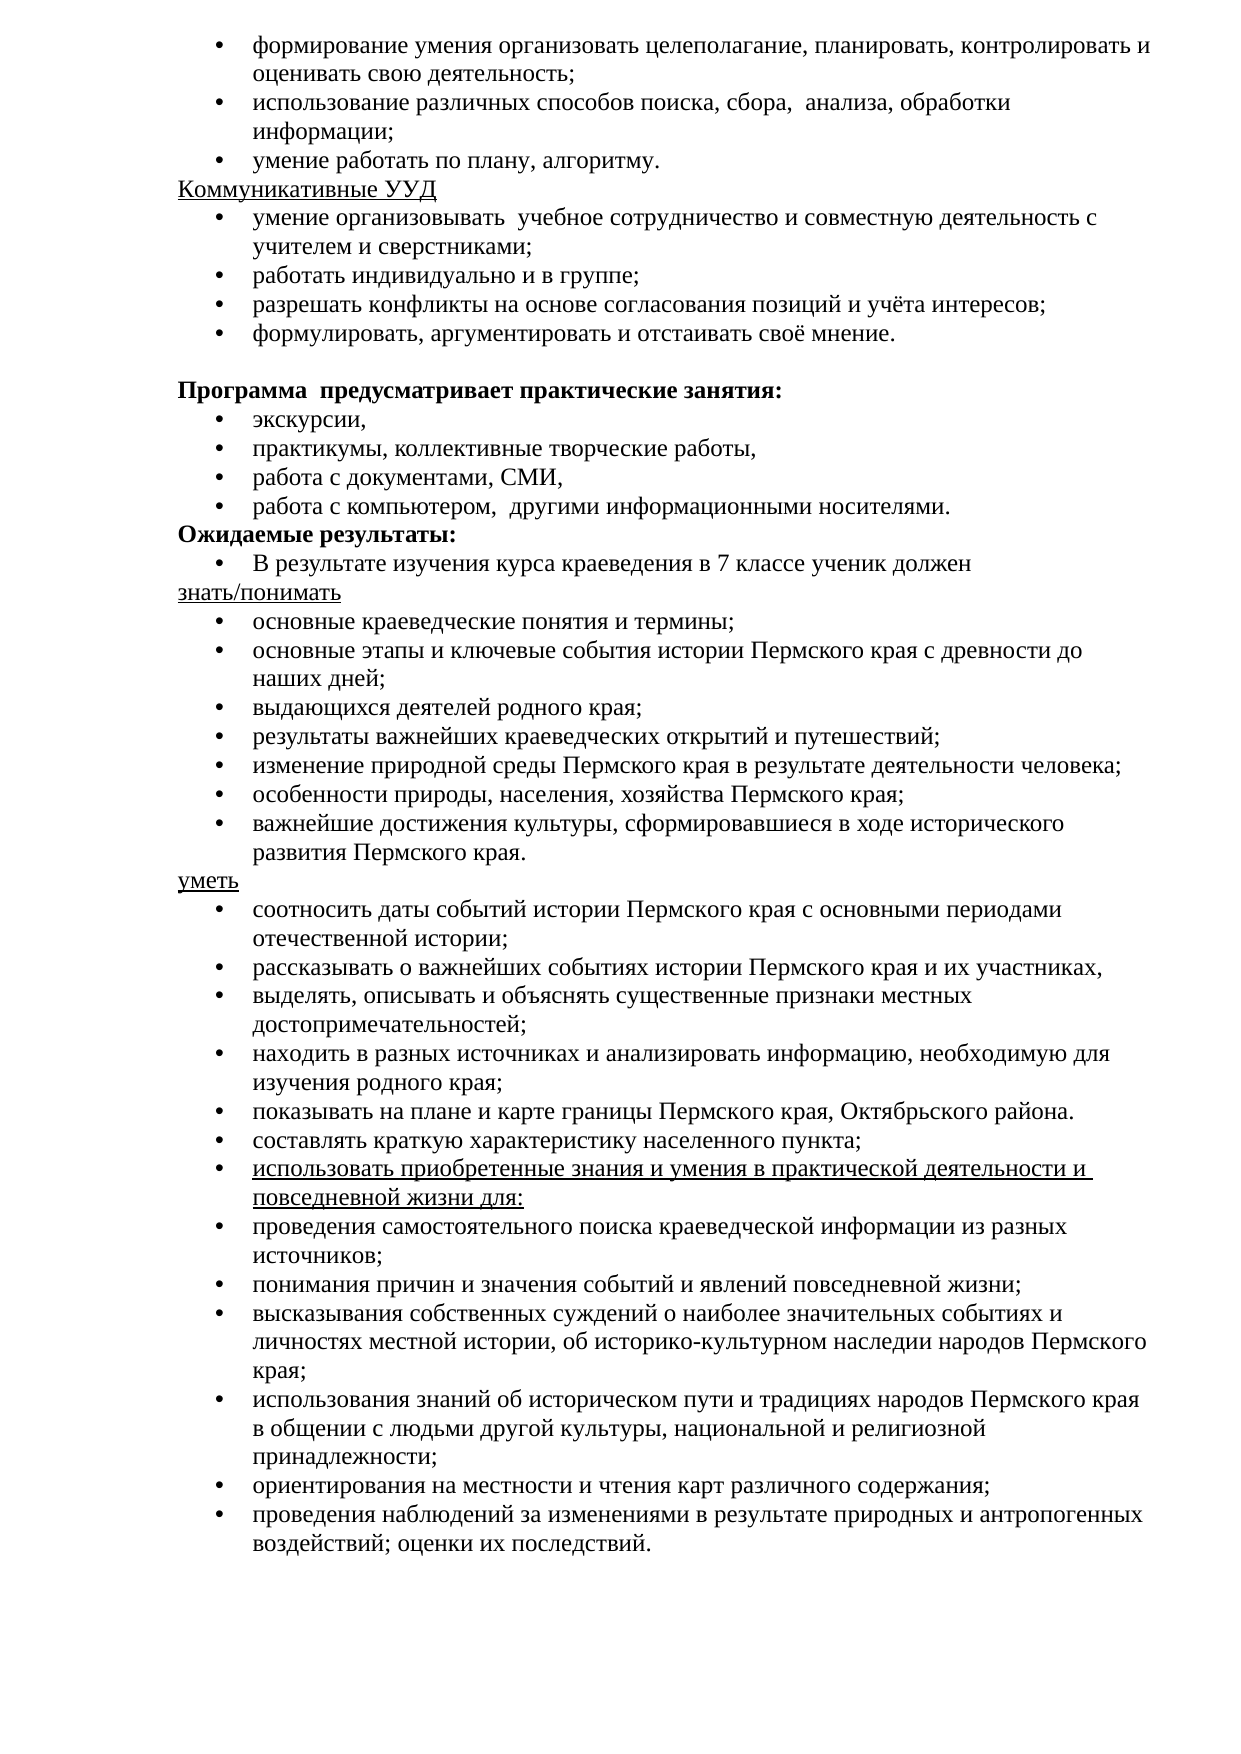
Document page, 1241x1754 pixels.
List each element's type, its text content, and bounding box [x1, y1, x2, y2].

list рассказывать о важнейших событиях истории Пермского края и их участниках, [215, 952, 1152, 981]
list важнейшие достижения культуры, сформировавшиеся в ходе исторического развития Пермского края. [215, 808, 1152, 865]
list соотносить даты событий истории Пермского края с основными периодами отечественной истории; [215, 894, 1152, 952]
list высказывания собственных суждений о наиболее значительных событиях и личностях местной истории, об историко-культурном наследии народов Пермского края; [215, 1297, 1152, 1384]
list работа с компьютером, другими информационными носителями. [215, 491, 1152, 519]
text Коммуникативные УУД [177, 174, 1152, 202]
list основные краеведческие понятия и термины; [215, 606, 1152, 635]
list показывать на плане и карте границы Пермского края, Октябрьского района. [215, 1096, 1152, 1124]
list формулировать, аргументировать и отстаивать своё мнение. [215, 318, 1152, 347]
list составлять краткую характеристику населенного пункта; [215, 1124, 1152, 1153]
list проведения самостоятельного поиска краеведческой информации из разных источников; [215, 1211, 1152, 1269]
list ориентирования на местности и чтения карт различного содержания; [215, 1470, 1152, 1499]
list особенности природы, населения, хозяйства Пермского края; [215, 779, 1152, 808]
list практикумы, коллективные творческие работы, [215, 433, 1152, 462]
list умение организовывать учебное сотрудничество и совместную деятельность с учителем и сверстниками; [215, 202, 1152, 260]
list выдающихся деятелей родного края; [215, 692, 1152, 721]
list использования знаний об историческом пути и традициях народов Пермского края в общении с людьми другой культуры, национальной и религиозной принадлежности; [215, 1384, 1152, 1470]
list результаты важнейших краеведческих открытий и путешествий; [215, 721, 1152, 750]
list понимания причин и значения событий и явлений повседневной жизни; [215, 1269, 1152, 1297]
list использовать приобретенные знания и умения в практической деятельности и повседневной жизни для: [215, 1153, 1152, 1211]
list изменение природной среды Пермского края в результате деятельности человека; [215, 750, 1152, 779]
list основные этапы и ключевые события истории Пермского края с древности до наших дней; [215, 635, 1152, 692]
list формирование умения организовать целеполагание, планировать, контролировать и оценивать свою деятельность; [215, 29, 1152, 87]
text знать/понимать [177, 577, 1152, 606]
list работа с документами, СМИ, [215, 462, 1152, 491]
list находить в разных источниках и анализировать информацию, необходимую для изучения родного края; [215, 1038, 1152, 1096]
text Программа предусматривает практические занятия: [177, 375, 1152, 404]
text Ожидаемые результаты: [177, 519, 1152, 548]
list работать индивидуально и в группе; [215, 260, 1152, 289]
list В результате изучения курса краеведения в 7 классе ученик должен [215, 548, 1152, 577]
list экскурсии, [215, 404, 1152, 433]
list умение работать по плану, алгоритму. [215, 145, 1152, 174]
list проведения наблюдений за изменениями в результате природных и антропогенных воздействий; оценки их последствий. [215, 1499, 1152, 1557]
list использование различных способов поиска, сбора, анализа, обработки информации; [215, 87, 1152, 145]
text уметь [177, 865, 1152, 894]
list выделять, описывать и объяснять существенные признаки местных достопримечательностей; [215, 981, 1152, 1038]
list разрешать конфликты на основе согласования позиций и учёта интересов; [215, 289, 1152, 318]
